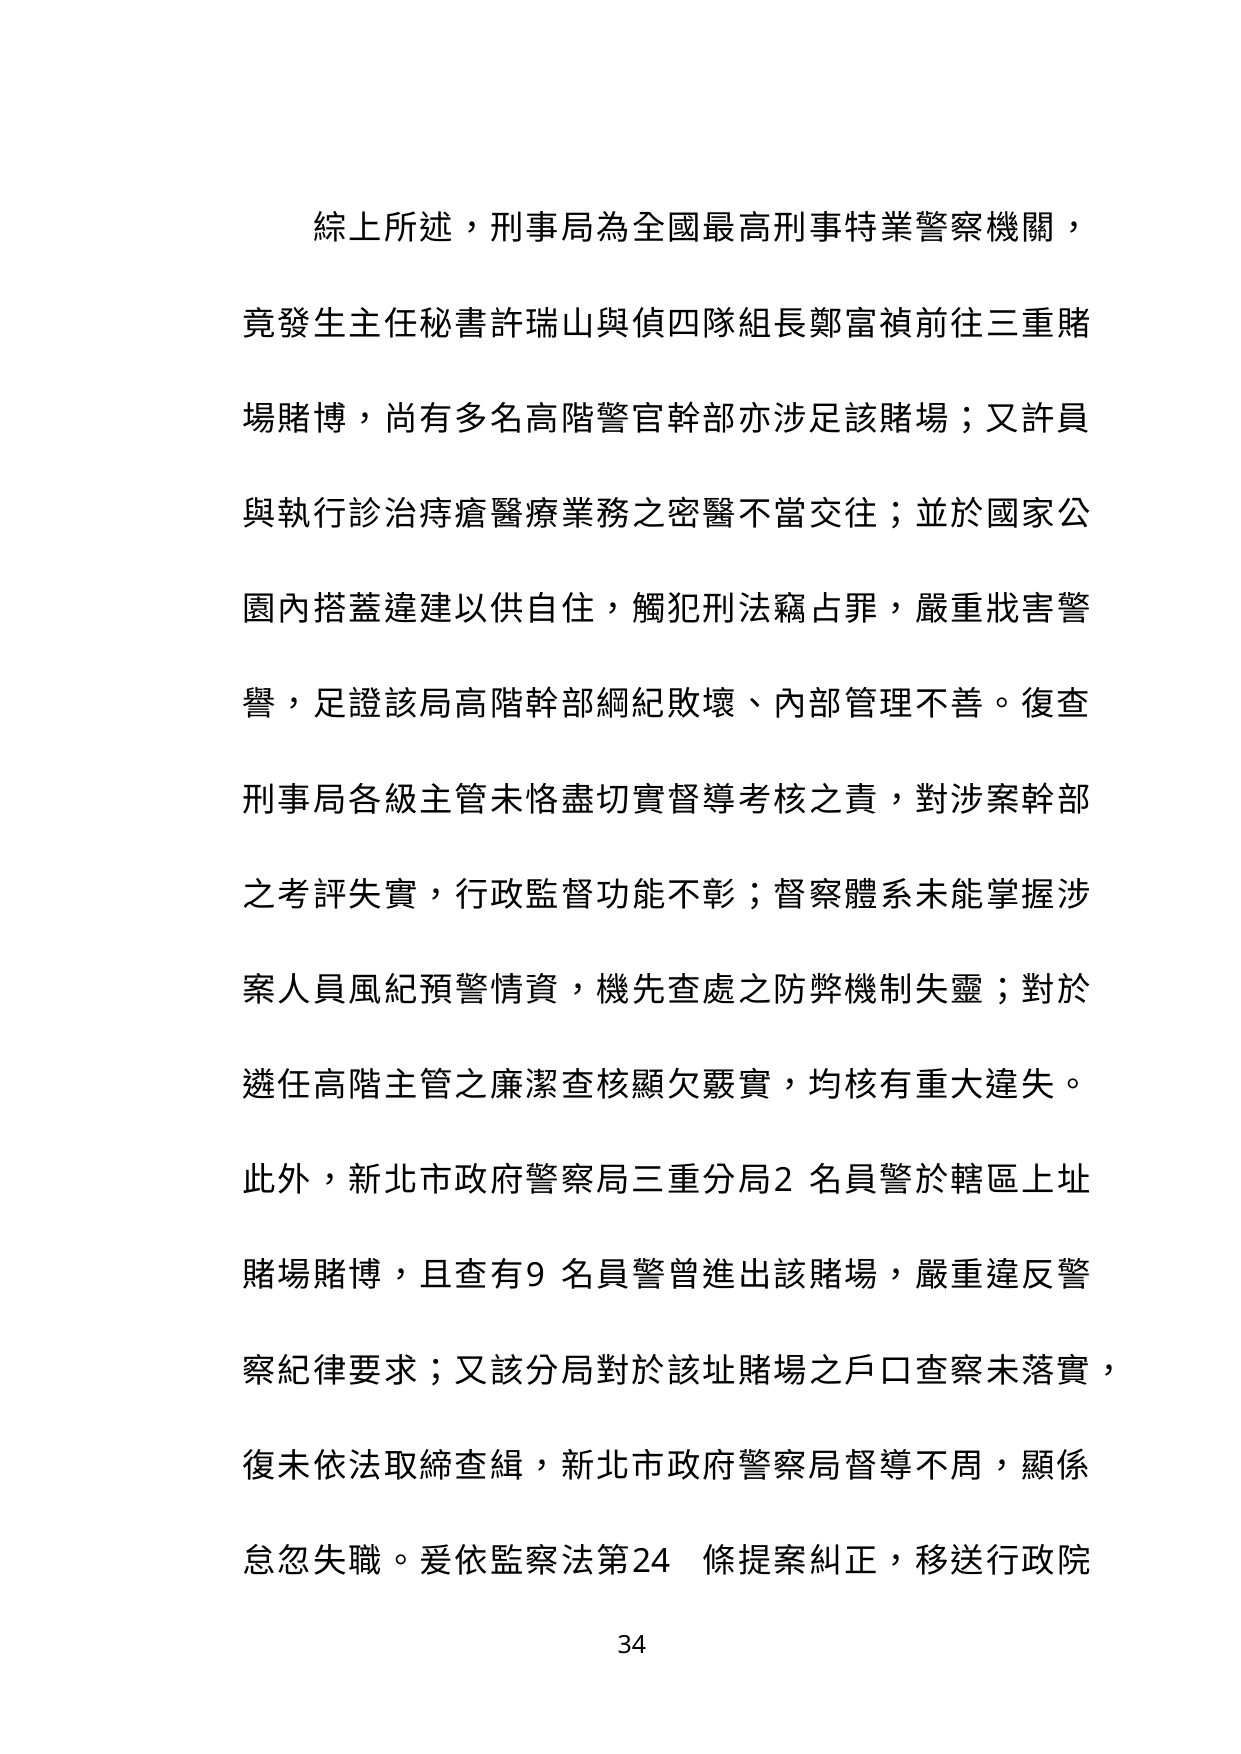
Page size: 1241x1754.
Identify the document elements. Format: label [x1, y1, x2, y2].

text [242, 178, 1092, 1606]
